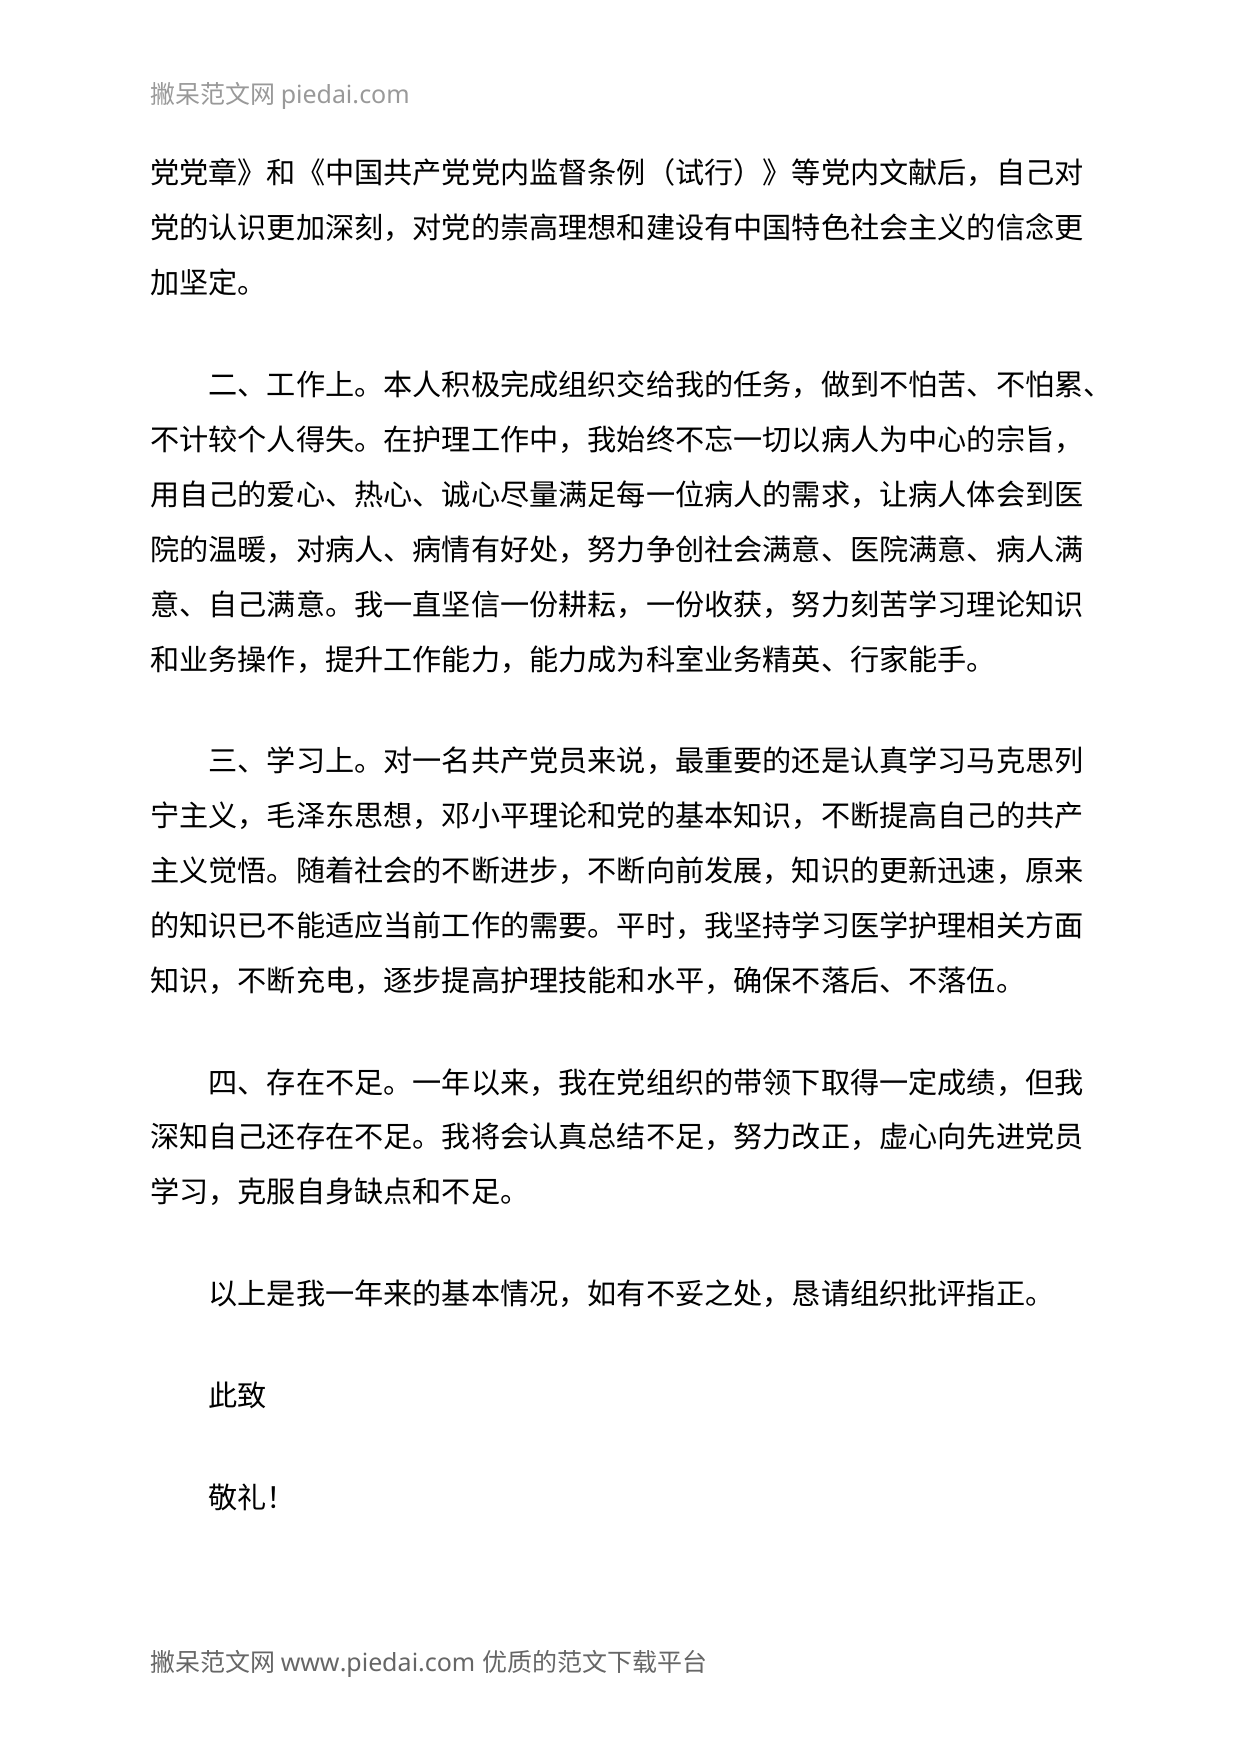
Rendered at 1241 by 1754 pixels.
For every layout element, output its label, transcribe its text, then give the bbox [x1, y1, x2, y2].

text 以上是我一年来的基本情况，如有不妥之处，恳请组织批评指正。 [150, 1271, 1090, 1313]
text 二、工作上。本人积极完成组织交给我的任务，做到不怕苦、不怕累、不计较个人得失。在护理工作中，我始终不忘一切以病人为中心的宗旨，用自己的爱心、热心、诚心尽量满足每一位病人的需求，让病人体会到医院的温暖，对病人、病情有好处，努力争创社会满意、医院满意、病人满意、自己满意。我一直坚信一份耕耘，一份收获，努力刻苦学习理论知识和业务操作，提升工作能力，能力成为科室业务精英、行家能手。 [150, 362, 1090, 678]
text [150, 150, 1090, 302]
text 三、学习上。对一名共产党员来说，最重要的还是认真学习马克思列宁主义，毛泽东思想，邓小平理论和党的基本知识，不断提高自己的共产主义觉悟。随着社会的不断进步，不断向前发展，知识的更新迅速，原来的知识已不能适应当前工作的需要。平时，我坚持学习医学护理相关方面知识，不断充电，逐步提高护理技能和水平，确保不落后、不落伍。 [150, 738, 1090, 1000]
text 四、存在不足。一年以来，我在党组织的带领下取得一定成绩，但我深知自己还存在不足。我将会认真总结不足，努力改正，虚心向先进党员学习，克服自身缺点和不足。 [150, 1059, 1090, 1211]
text 敬礼！ [150, 1474, 1090, 1517]
text 此致 [150, 1372, 1090, 1415]
